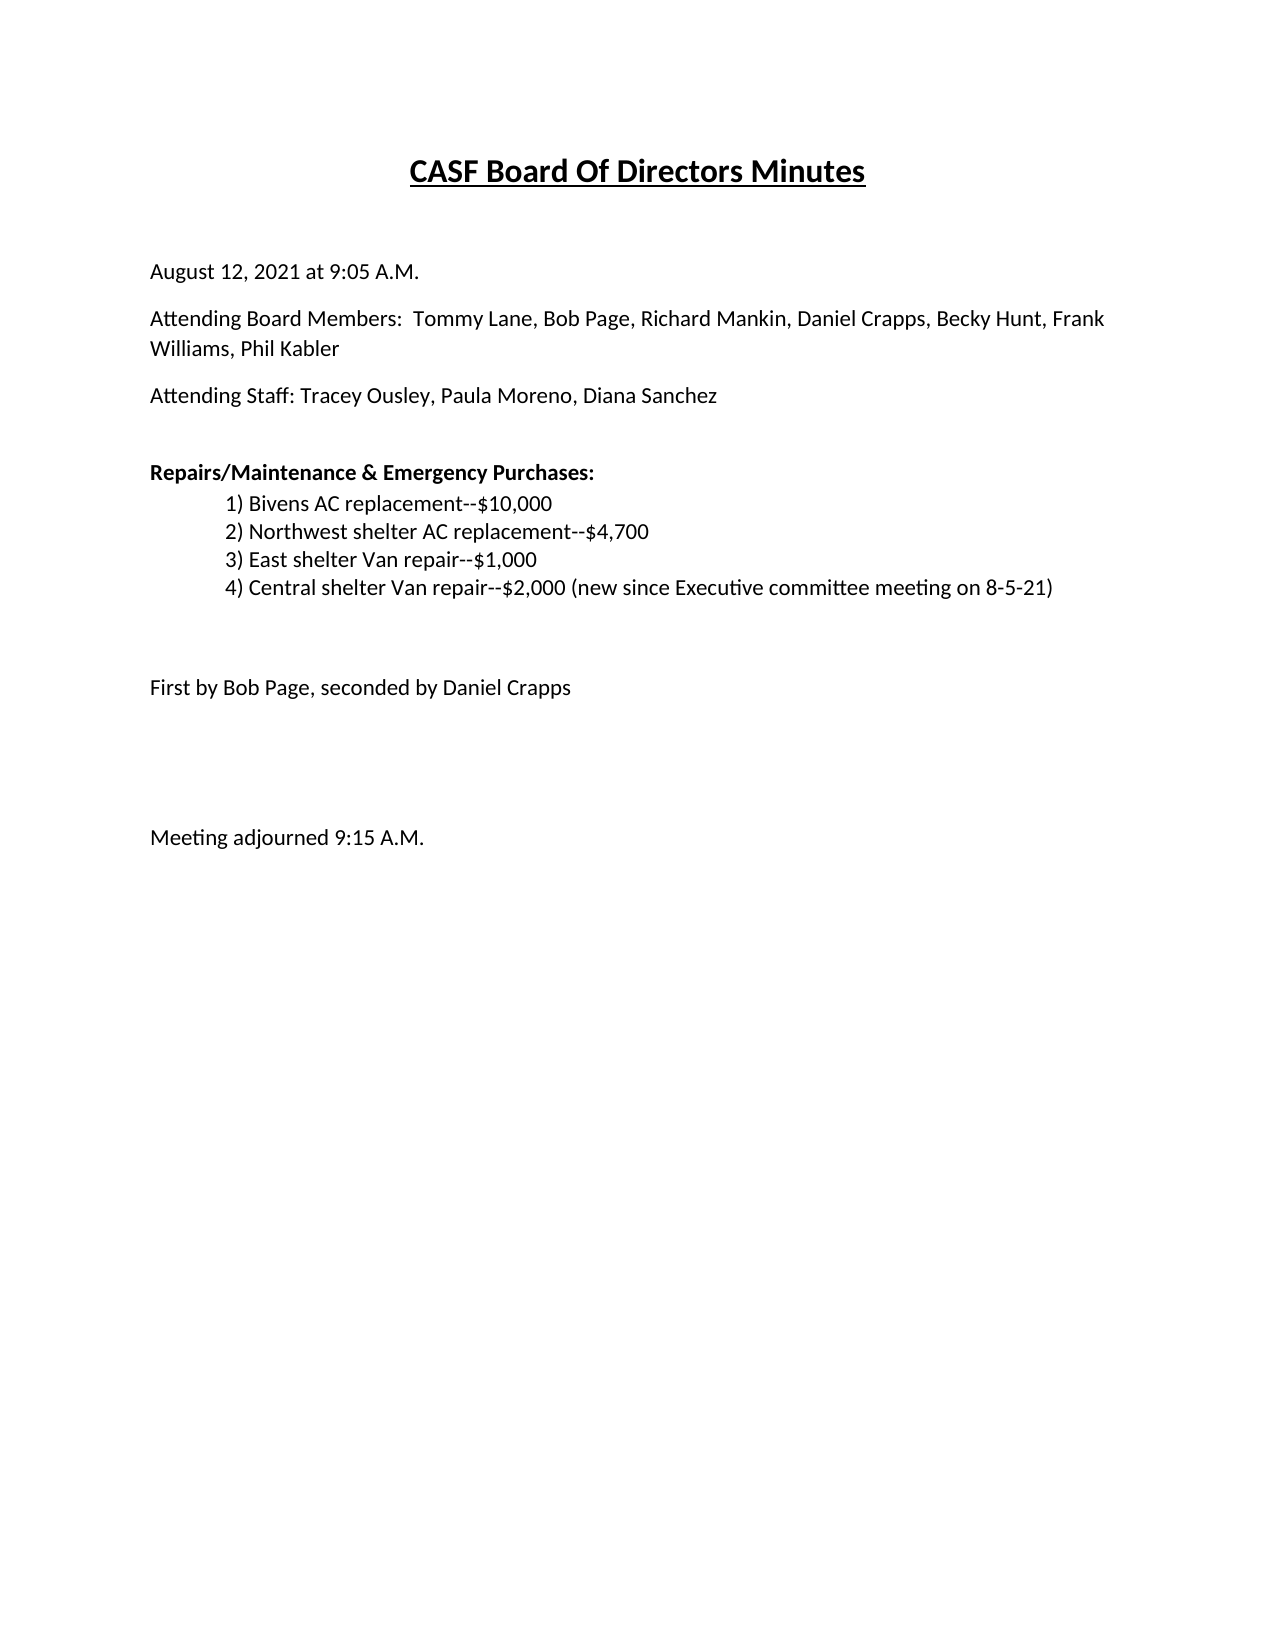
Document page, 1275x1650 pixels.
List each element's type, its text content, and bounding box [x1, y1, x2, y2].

text Attending Board Members: Tommy Lane, Bob Page, Richard Mankin, Daniel Crapps, Becky Hunt, Frank Williams, Phil Kabler [150, 304, 1125, 363]
list 3) East shelter Van repair--$1,000 [225, 545, 1125, 573]
text August 12, 2021 at 9:05 A.M. [150, 257, 1125, 286]
list 1) Bivens AC replacement--$10,000 [225, 489, 1125, 517]
text Repairs/Maintenance & Emergency Purchases: [150, 458, 1125, 487]
list 2) Northwest shelter AC replacement--$4,700 [225, 517, 1125, 545]
text Meeting adjourned 9:15 A.M. [150, 823, 1125, 851]
text First by Bob Page, seconded by Daniel Crapps [150, 673, 1125, 702]
text Attending Staff: Tracey Ousley, Paula Moreno, Diana Sanchez [150, 381, 1125, 409]
text CASF Board Of Directors Minutes [150, 150, 1125, 191]
list 4) Central shelter Van repair--$2,000 (new since Executive committee meeting on 8-5-21) [225, 573, 1125, 601]
